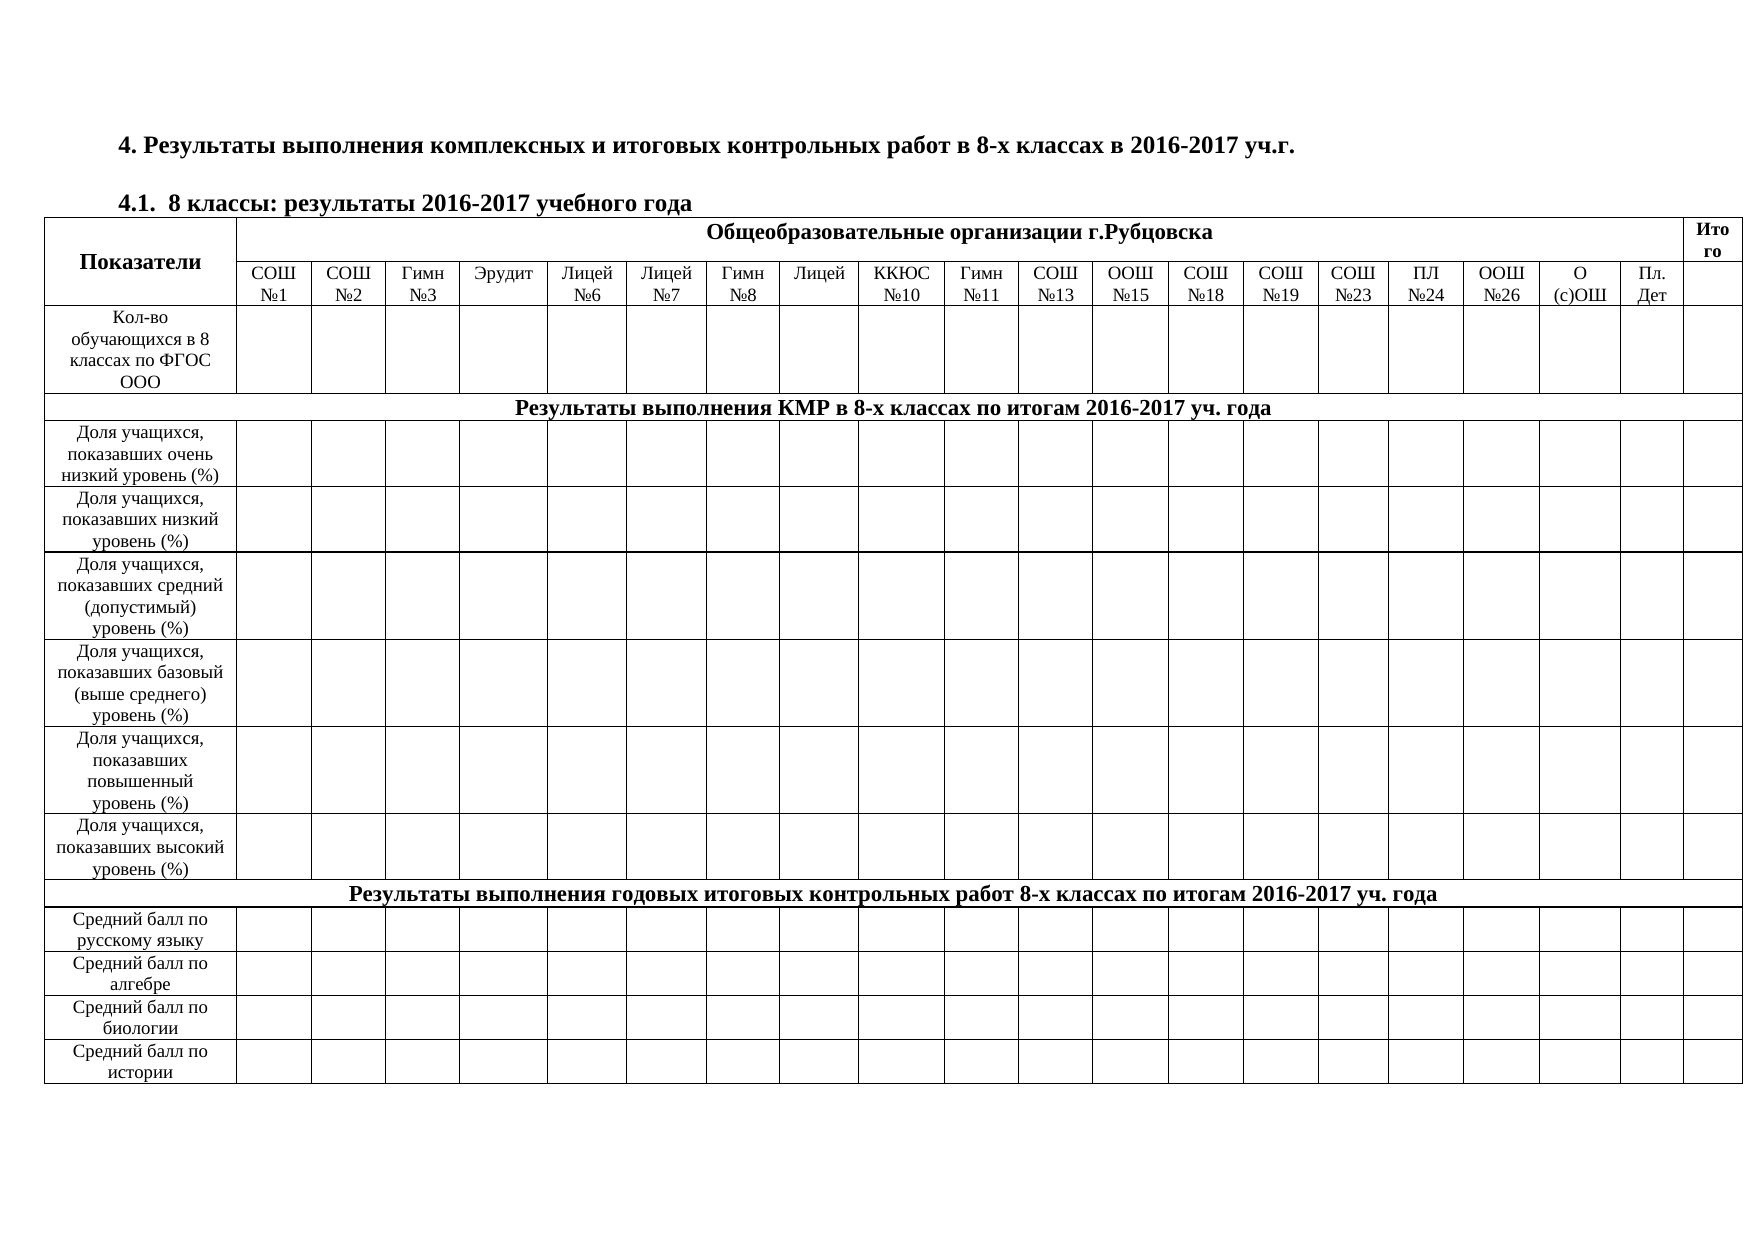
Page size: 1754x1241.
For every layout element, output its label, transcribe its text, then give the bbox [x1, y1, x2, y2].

table_cell [460, 421, 547, 486]
table_cell [1093, 487, 1168, 551]
table_cell [548, 553, 626, 639]
table_cell [1319, 952, 1388, 995]
table_cell [859, 996, 944, 1039]
table_cell [707, 421, 779, 486]
table_cell [859, 487, 944, 551]
table_cell [1621, 1040, 1683, 1083]
table_cell [1621, 727, 1683, 813]
table_cell [1319, 996, 1388, 1039]
table_cell [945, 421, 1018, 486]
text 4. Результаты выполнения комплексных и итоговых контрольных работ в 8-х классах в 2016-2017 уч.г. [118, 131, 1636, 159]
table_cell [1244, 421, 1318, 486]
table_cell [1389, 814, 1463, 879]
table_cell [1244, 487, 1318, 551]
table_cell [1019, 306, 1092, 392]
table_cell [1019, 487, 1092, 551]
table_cell [386, 553, 459, 639]
table_cell [780, 814, 858, 879]
table_cell [859, 421, 944, 486]
table_cell [460, 306, 547, 392]
table_cell [627, 421, 706, 486]
table_cell [386, 996, 459, 1039]
table_cell Результаты выполнения КМР в 8-х классах по итогам 2016-2017 уч. года [45, 394, 1742, 420]
table_cell [1684, 421, 1742, 486]
table_cell [1621, 908, 1683, 951]
table_cell [780, 306, 858, 392]
table_cell О (с)ОШ [1540, 262, 1620, 305]
table_cell [1389, 421, 1463, 486]
table_cell Результаты выполнения годовых итоговых контрольных работ 8-х классах по итогам 2016-2017 уч. года [45, 880, 1742, 906]
table_cell [780, 487, 858, 551]
table_cell [627, 908, 706, 951]
table_cell [1464, 908, 1539, 951]
table_cell [312, 814, 385, 879]
table_cell СОШ №1 [237, 262, 311, 305]
table_cell [548, 814, 626, 879]
table_cell [1684, 487, 1742, 551]
table_cell [1389, 640, 1463, 726]
table_cell [1319, 1040, 1388, 1083]
table_cell [1319, 727, 1388, 813]
table_cell [460, 1040, 547, 1083]
table_cell [1244, 952, 1318, 995]
table_cell Пл. Дет [1621, 262, 1683, 305]
table_cell [1093, 952, 1168, 995]
table_cell [460, 727, 547, 813]
table_cell СОШ №2 [312, 262, 385, 305]
table_cell [707, 727, 779, 813]
table_cell [1464, 487, 1539, 551]
table_cell [1684, 553, 1742, 639]
table_cell [548, 306, 626, 392]
table_cell [1319, 487, 1388, 551]
table_cell [945, 908, 1018, 951]
table_cell [1093, 553, 1168, 639]
table_cell [386, 421, 459, 486]
table_cell [1169, 553, 1243, 639]
table_cell [1621, 553, 1683, 639]
table_cell [1684, 640, 1742, 726]
table_cell [548, 908, 626, 951]
table_cell [1319, 306, 1388, 392]
table_cell [1093, 1040, 1168, 1083]
table_cell [627, 1040, 706, 1083]
table_cell [1464, 727, 1539, 813]
table_cell [859, 640, 944, 726]
table_cell Эрудит [460, 262, 547, 305]
table_cell [1019, 952, 1092, 995]
table_cell [1019, 727, 1092, 813]
table_cell [707, 553, 779, 639]
table_cell Гимн №11 [945, 262, 1018, 305]
table_cell [1244, 553, 1318, 639]
table_cell [237, 727, 311, 813]
table_cell [945, 814, 1018, 879]
table_cell [1389, 952, 1463, 995]
table_cell [1684, 814, 1742, 879]
table_cell [237, 640, 311, 726]
table_cell [548, 421, 626, 486]
table_header Итого [1684, 218, 1742, 261]
text 4.1. 8 классы: результаты 2016-2017 учебного года [118, 188, 1636, 217]
table_cell [1540, 487, 1620, 551]
table_cell [945, 306, 1018, 392]
table_cell [1684, 306, 1742, 392]
table_cell [1244, 996, 1318, 1039]
table_cell [859, 952, 944, 995]
table_cell [548, 1040, 626, 1083]
table_cell [1244, 727, 1318, 813]
table_cell [548, 727, 626, 813]
table_cell [859, 908, 944, 951]
table_cell [460, 952, 547, 995]
table_cell [707, 996, 779, 1039]
table_cell [1621, 952, 1683, 995]
table_cell [386, 306, 459, 392]
table_cell [312, 996, 385, 1039]
table_cell [859, 553, 944, 639]
table_cell [1389, 908, 1463, 951]
table_cell СОШ №19 [1244, 262, 1318, 305]
table_cell [312, 1040, 385, 1083]
table_cell [707, 1040, 779, 1083]
table_cell [237, 487, 311, 551]
table_cell [1684, 262, 1742, 305]
table_cell [312, 727, 385, 813]
table_cell [780, 996, 858, 1039]
table_cell [1540, 814, 1620, 879]
table_cell [1621, 487, 1683, 551]
table_cell [627, 814, 706, 879]
table_cell [1540, 640, 1620, 726]
table_cell [1019, 1040, 1092, 1083]
table_cell [237, 814, 311, 879]
table_cell Доля учащихся, показавших базовый (выше среднего) уровень (%) [45, 640, 236, 726]
table_cell [312, 306, 385, 392]
table_cell [1540, 421, 1620, 486]
table_cell [548, 952, 626, 995]
table_cell [627, 487, 706, 551]
table_cell [945, 640, 1018, 726]
table_cell [1540, 952, 1620, 995]
table_cell [1093, 640, 1168, 726]
table_cell [1684, 908, 1742, 951]
table_cell [1244, 306, 1318, 392]
table_cell [1684, 952, 1742, 995]
table_cell [1319, 553, 1388, 639]
table_cell [1169, 306, 1243, 392]
table_cell [312, 640, 385, 726]
table_cell Средний балл по алгебре [45, 952, 236, 995]
table_cell Доля учащихся, показавших низкий уровень (%) [45, 487, 236, 551]
table_cell [1244, 1040, 1318, 1083]
table_cell СОШ №18 [1169, 262, 1243, 305]
table_cell [1464, 553, 1539, 639]
table_cell [1093, 814, 1168, 879]
table_cell [1464, 421, 1539, 486]
table_header Общеобразовательные организации г.Рубцовска [237, 218, 1683, 261]
table_cell Средний балл по истории [45, 1040, 236, 1083]
table_cell Доля учащихся, показавших повышенный уровень (%) [45, 727, 236, 813]
table_cell [1093, 421, 1168, 486]
table_cell [1169, 727, 1243, 813]
table_cell [707, 640, 779, 726]
table_cell [460, 908, 547, 951]
table_cell [312, 952, 385, 995]
table_cell [237, 952, 311, 995]
table_cell Доля учащихся, показавших высокий уровень (%) [45, 814, 236, 879]
table_cell [859, 814, 944, 879]
table_cell [1684, 1040, 1742, 1083]
table_cell [945, 952, 1018, 995]
table_cell [707, 306, 779, 392]
table_cell [237, 908, 311, 951]
table_cell ООШ №26 [1464, 262, 1539, 305]
table_cell [780, 421, 858, 486]
table_cell [1621, 421, 1683, 486]
table_cell [1464, 814, 1539, 879]
table_cell Кол-во обучающихся в 8 классах по ФГОС ООО [45, 306, 236, 392]
table_cell ООШ №15 [1093, 262, 1168, 305]
table_cell [1319, 814, 1388, 879]
table_cell [780, 1040, 858, 1083]
table_cell [1093, 306, 1168, 392]
table_cell [312, 908, 385, 951]
table_cell [386, 1040, 459, 1083]
table_cell [859, 1040, 944, 1083]
table_cell [237, 996, 311, 1039]
table_cell [1169, 996, 1243, 1039]
table_cell ККЮС №10 [859, 262, 944, 305]
table_cell [707, 908, 779, 951]
table_cell [1389, 487, 1463, 551]
table_cell [1540, 306, 1620, 392]
table_cell [859, 306, 944, 392]
table_cell [460, 996, 547, 1039]
table_cell [1244, 908, 1318, 951]
table_cell [548, 996, 626, 1039]
table_cell [460, 640, 547, 726]
table_cell [386, 727, 459, 813]
table_cell СОШ №13 [1019, 262, 1092, 305]
table_cell [1093, 908, 1168, 951]
table_cell [1389, 306, 1463, 392]
table_cell [780, 727, 858, 813]
table_cell [1389, 1040, 1463, 1083]
table_cell [386, 908, 459, 951]
table_cell [1169, 908, 1243, 951]
table_cell [460, 814, 547, 879]
table_cell [1244, 814, 1318, 879]
table_cell [460, 487, 547, 551]
table_cell [386, 952, 459, 995]
table_cell [1684, 996, 1742, 1039]
table_cell [1319, 640, 1388, 726]
table_cell [780, 553, 858, 639]
table_cell [1464, 306, 1539, 392]
table_cell [1169, 814, 1243, 879]
table_cell [859, 727, 944, 813]
table_cell [1019, 996, 1092, 1039]
table_cell [627, 640, 706, 726]
table_cell [1464, 640, 1539, 726]
table_cell [1540, 996, 1620, 1039]
table_cell [945, 1040, 1018, 1083]
table_cell [237, 553, 311, 639]
table_cell [627, 306, 706, 392]
table_cell [548, 640, 626, 726]
table_cell Гимн №8 [707, 262, 779, 305]
table_cell [707, 487, 779, 551]
table_cell [945, 487, 1018, 551]
table_cell [780, 640, 858, 726]
table_cell [1389, 996, 1463, 1039]
table_cell [945, 553, 1018, 639]
table_cell [707, 814, 779, 879]
table_cell [1019, 908, 1092, 951]
table_header Показатели [45, 218, 236, 305]
table_cell [1389, 727, 1463, 813]
table_cell [386, 814, 459, 879]
table_cell [627, 727, 706, 813]
table_cell [237, 421, 311, 486]
table_cell [1319, 908, 1388, 951]
table_cell Доля учащихся, показавших средний (допустимый) уровень (%) [45, 553, 236, 639]
table_cell Средний балл по русскому языку [45, 908, 236, 951]
table_cell [1540, 908, 1620, 951]
table_cell [386, 640, 459, 726]
table_cell [237, 1040, 311, 1083]
table_cell [460, 553, 547, 639]
table_cell Доля учащихся, показавших очень низкий уровень (%) [45, 421, 236, 486]
table_cell [1019, 640, 1092, 726]
table_cell Средний балл по биологии [45, 996, 236, 1039]
table_cell Гимн №3 [386, 262, 459, 305]
table_cell [237, 306, 311, 392]
table_cell [1019, 421, 1092, 486]
table_cell [548, 487, 626, 551]
table_cell [312, 487, 385, 551]
table_cell СОШ №23 [1319, 262, 1388, 305]
table_cell [627, 996, 706, 1039]
table_cell [312, 421, 385, 486]
table_cell [1540, 1040, 1620, 1083]
table_cell [1169, 487, 1243, 551]
table_cell [1684, 727, 1742, 813]
table_cell [1540, 553, 1620, 639]
table_cell [1621, 996, 1683, 1039]
table_cell [1169, 952, 1243, 995]
table_cell [312, 553, 385, 639]
table_cell [1169, 640, 1243, 726]
table_cell [1540, 727, 1620, 813]
table_cell [780, 952, 858, 995]
table_cell [945, 727, 1018, 813]
table_cell [1019, 553, 1092, 639]
table_cell [1621, 640, 1683, 726]
table_cell [1319, 421, 1388, 486]
table_cell [1464, 996, 1539, 1039]
table_cell [1621, 306, 1683, 392]
table_cell [780, 908, 858, 951]
table_cell [627, 553, 706, 639]
table_cell ПЛ №24 [1389, 262, 1463, 305]
table_cell [1464, 952, 1539, 995]
table_cell [1621, 814, 1683, 879]
table_cell [945, 996, 1018, 1039]
table_cell [627, 952, 706, 995]
table_cell Лицей №7 [627, 262, 706, 305]
table_cell [1389, 553, 1463, 639]
table_cell [1019, 814, 1092, 879]
table_cell [386, 487, 459, 551]
table_cell [1244, 640, 1318, 726]
table_cell [1169, 1040, 1243, 1083]
table_cell Лицей [780, 262, 858, 305]
table_cell [1169, 421, 1243, 486]
table_cell Лицей №6 [548, 262, 626, 305]
table_cell [1464, 1040, 1539, 1083]
table_cell [1093, 727, 1168, 813]
table_cell [707, 952, 779, 995]
table_cell [1093, 996, 1168, 1039]
